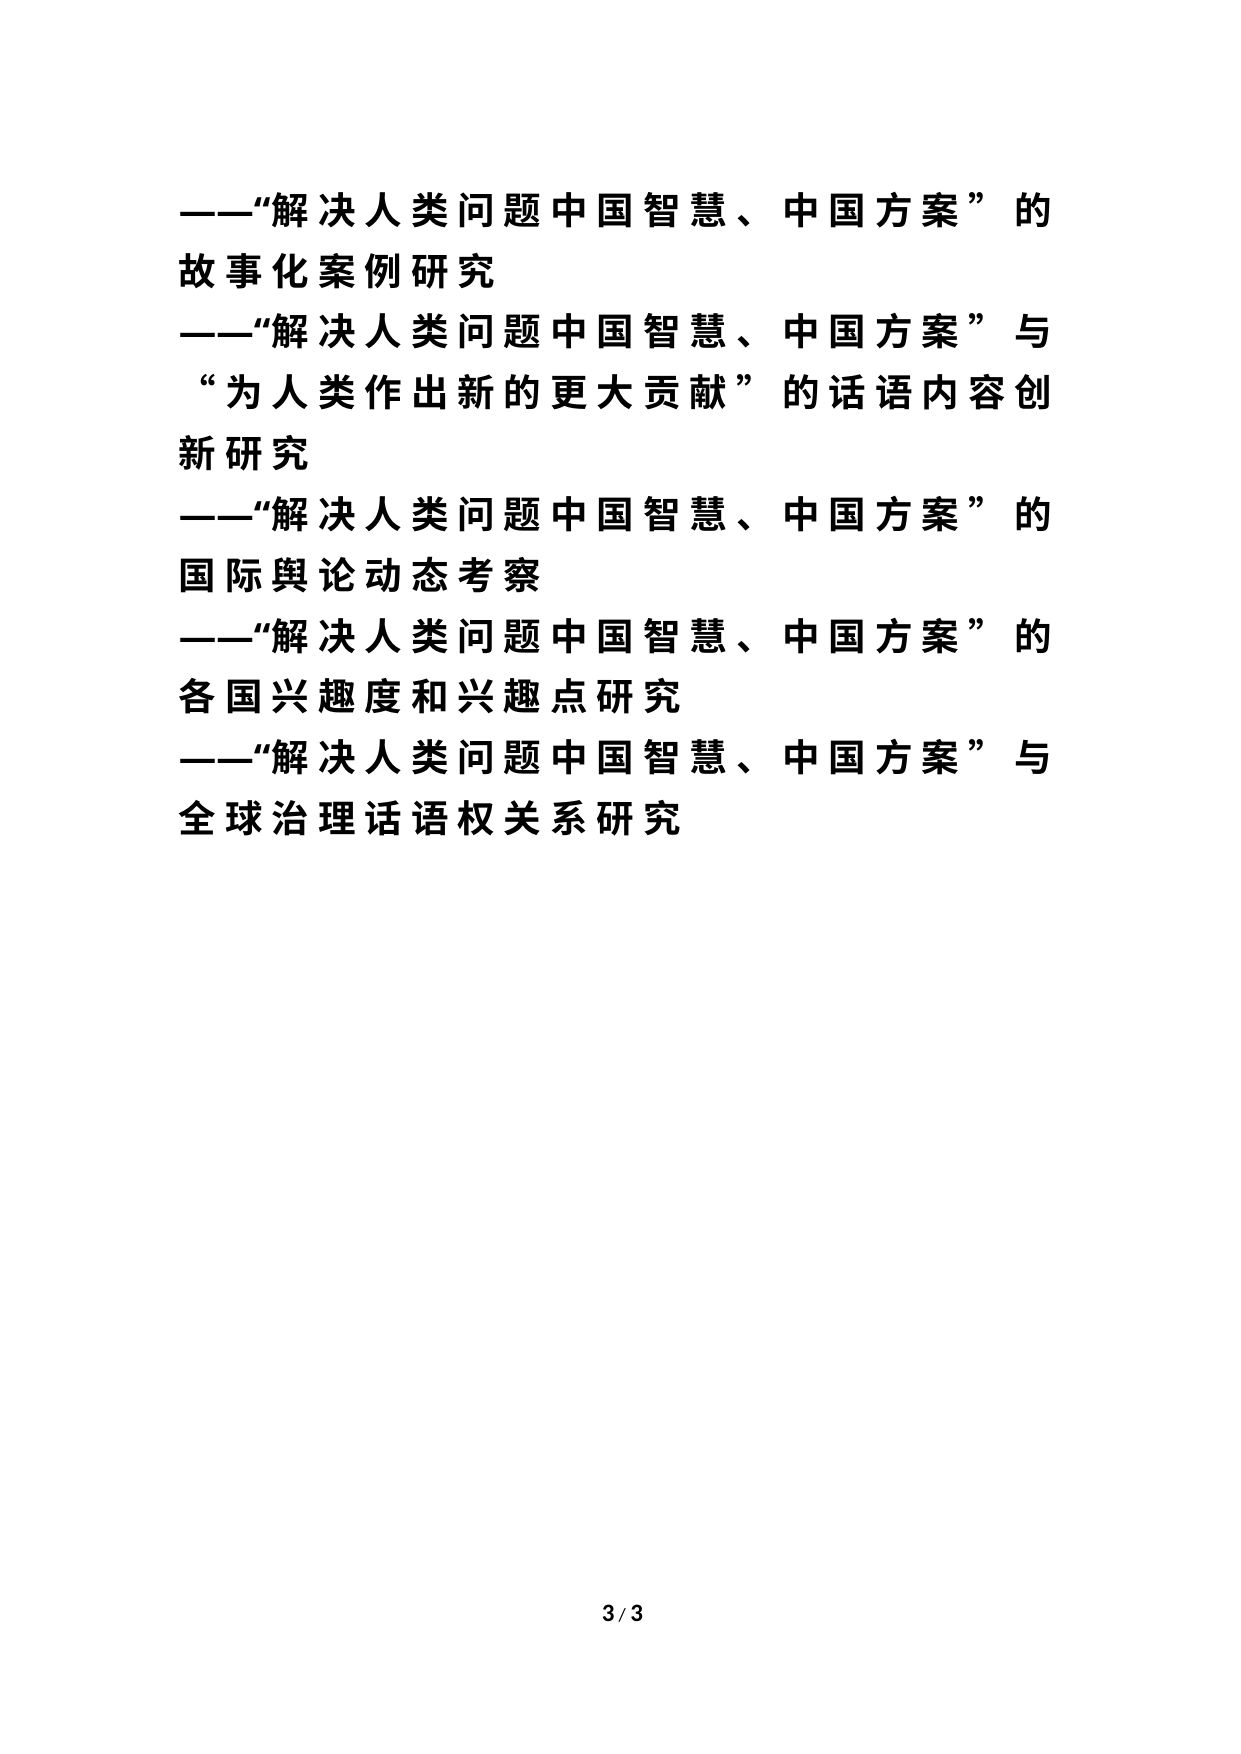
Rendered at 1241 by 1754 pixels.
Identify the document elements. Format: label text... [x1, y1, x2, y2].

text ——“解决人类问题中国智慧、中国方案”的故事化案例研究 [179, 177, 1061, 299]
text ——“解决人类问题中国智慧、中国方案”的国际舆论动态考察 [179, 482, 1061, 603]
text ——“解决人类问题中国智慧、中国方案”与“为人类作出新的更大贡献”的话语内容创新研究 [179, 299, 1061, 482]
text ——“解决人类问题中国智慧、中国方案”与全球治理话语权关系研究 [179, 725, 1061, 847]
text ——“解决人类问题中国智慧、中国方案”的各国兴趣度和兴趣点研究 [179, 603, 1061, 725]
